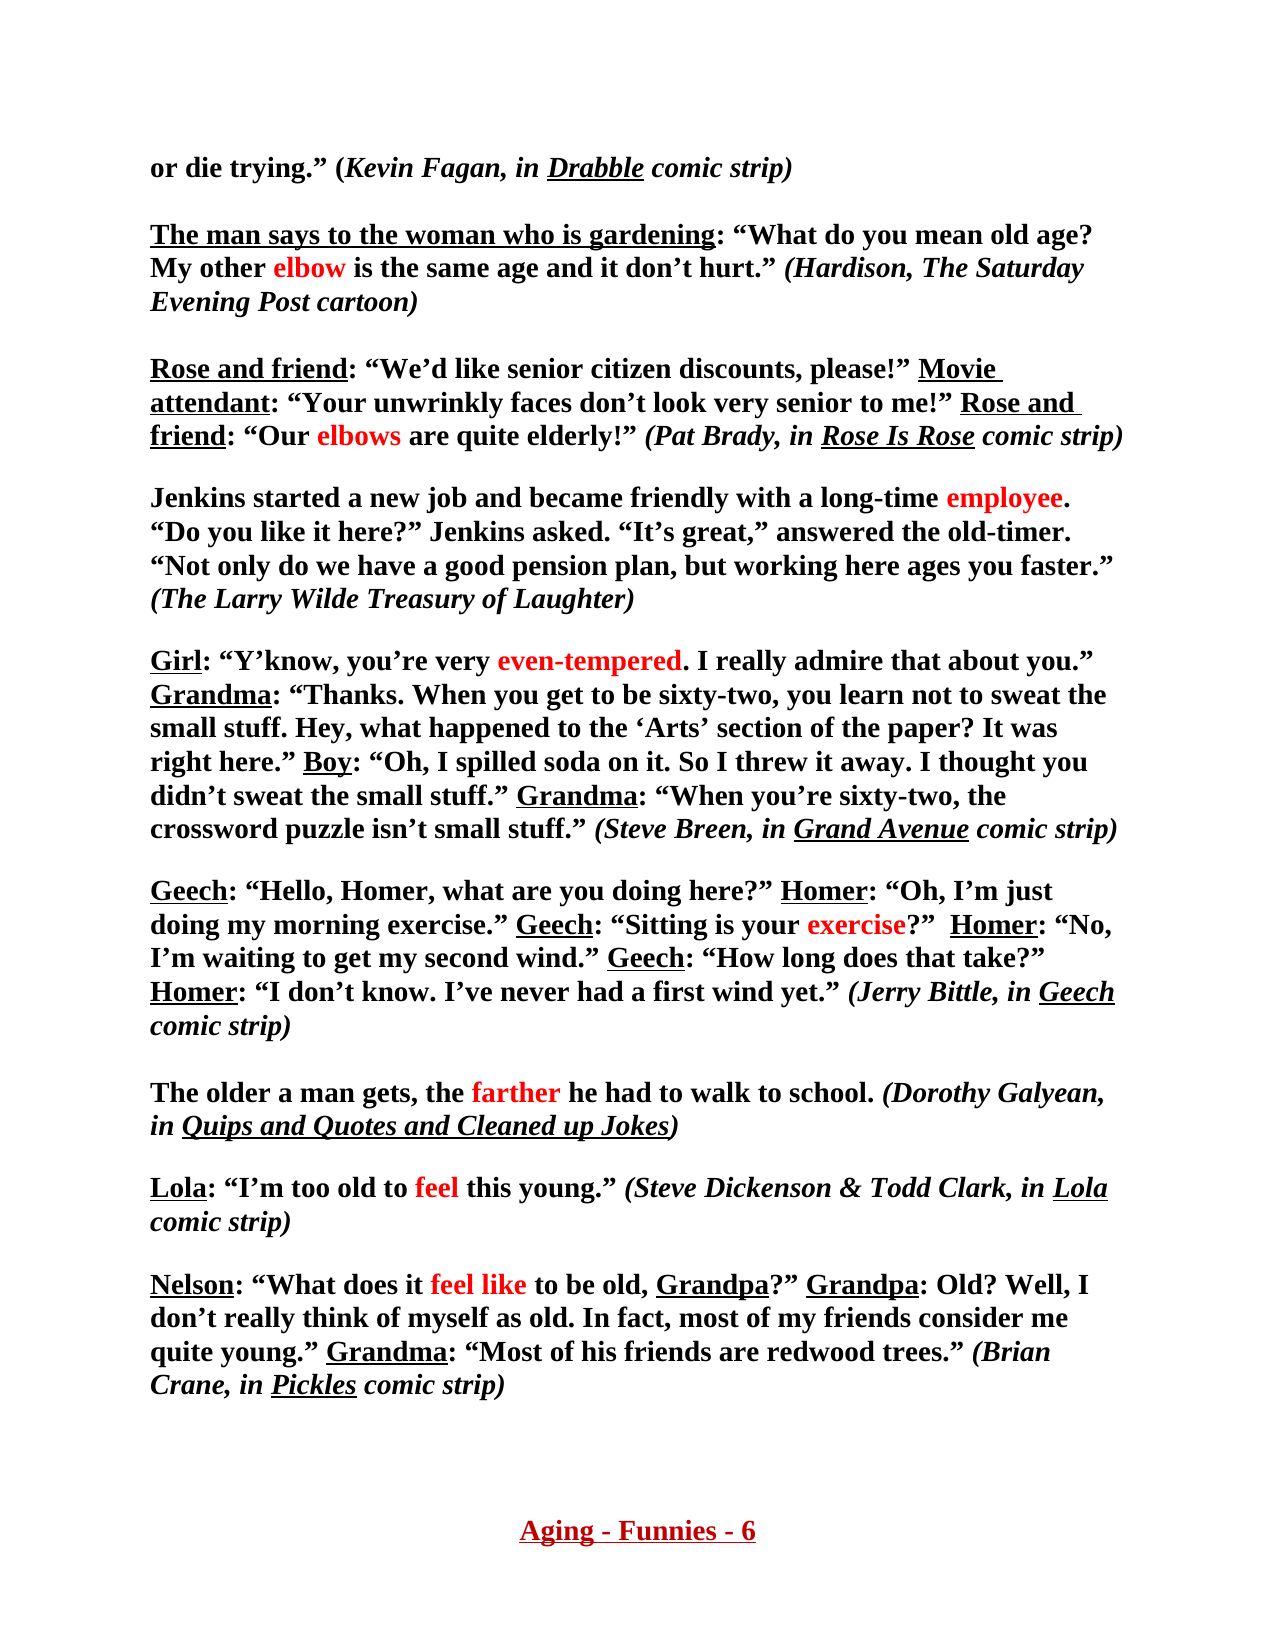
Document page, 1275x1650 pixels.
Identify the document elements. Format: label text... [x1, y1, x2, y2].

text Geech: “Hello, Homer, what are you doing here?” Homer: “Oh, I’m just doing my morning exercise.” Geech: “Sitting is your exercise?” Homer: “No, I’m waiting to get my second wind.” Geech: “How long does that take?” Homer: “I don’t know. I’ve never had a first wind yet.” (Jerry Bittle, in Geech comic strip) The older a man gets, the farther he had to walk to school. (Dorothy Galyean, in Quips and Quotes and Cleaned up Jokes) [150, 873, 1125, 1171]
text Girl: “Y’know, you’re very even-tempered. I really admire that about you.” Grandma: “Thanks. When you get to be sixty-two, you learn not to sweat the small stuff. Hey, what happened to the ‘Arts’ section of the paper? It was right here.” Boy: “Oh, I spilled soda on it. So I threw it away. I thought you didn’t sweat the small stuff.” Grandma: “When you’re sixty-two, the crossword puzzle isn’t small stuff.” (Steve Breen, in Grand Avenue comic strip) [150, 643, 1125, 873]
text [150, 150, 1125, 481]
text Lola: “I’m too old to feel this young.” (Steve Dickenson & Todd Clark, in Lola comic strip) [150, 1171, 1125, 1238]
text Jenkins started a new job and became friendly with a long-time employee. “Do you like it here?” Jenkins asked. “It’s great,” answered the old-timer. “Not only do we have a good pension plan, but working here ages you faster.” (The Larry Wilde Treasury of Laughter) [150, 481, 1125, 643]
text Nelson: “What does it feel like to be old, Grandpa?” Grandpa: Old? Well, I don’t really think of myself as old. In fact, most of my friends consider me quite young.” Grandma: “Most of his friends are redwood trees.” (Brian Crane, in Pickles comic strip) [150, 1267, 1125, 1401]
